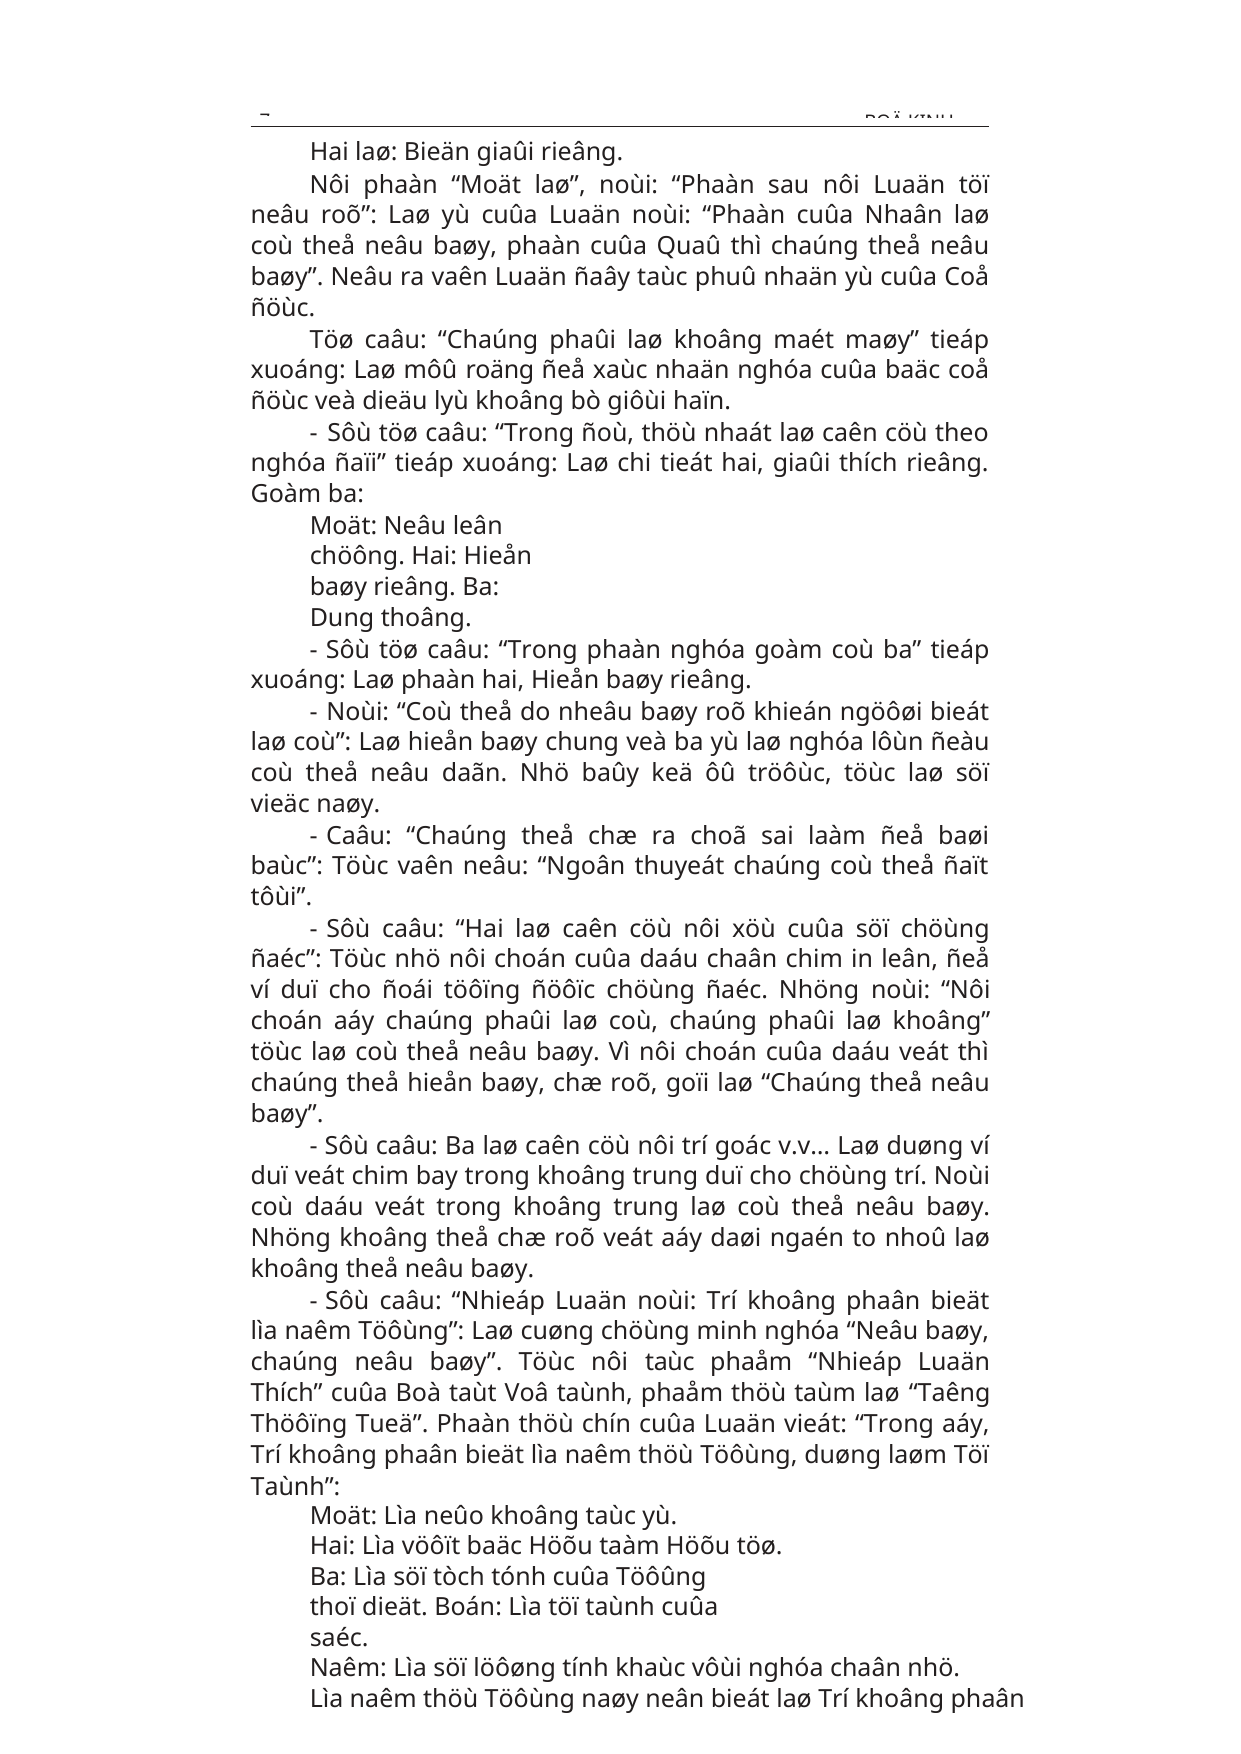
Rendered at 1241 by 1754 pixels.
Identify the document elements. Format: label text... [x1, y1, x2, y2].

list Noùi: “Coù theå do nheâu baøy roõ khieán ngöôøi bieát laø coù”: Laø hieån baøy chung veà ba yù laø nghóa lôùn ñeàu coù theå neâu daãn. Nhö baûy keä ôû tröôùc, töùc laø söï vieäc naøy. [250, 696, 990, 820]
text Nôi phaàn “Moät laø”, noùi: “Phaàn sau nôi Luaän töï neâu roõ”: Laø yù cuûa Luaän noùi: “Phaàn cuûa Nhaân laø coù theå neâu baøy, phaàn cuûa Quaû thì chaúng theå neâu baøy”. Neâu ra vaên Luaän ñaây taùc phuû nhaän yù cuûa Coå ñöùc. [250, 168, 990, 323]
text Naêm: Lìa söï löôøng tính khaùc vôùi nghóa chaân nhö. [309, 1653, 1065, 1682]
text Hai: Lìa vöôït baäc Höõu taàm Höõu töø. [309, 1530, 1065, 1560]
text Hai laø: Bieän giaûi rieâng. [309, 134, 1065, 167]
list Sôù caâu: “Hai laø caên cöù nôi xöù cuûa söï chöùng ñaéc”: Töùc nhö nôi choán cuûa daáu chaân chim in leân, ñeå ví duï cho ñoái töôïng ñöôïc chöùng ñaéc. Nhöng noùi: “Nôi choán aáy chaúng phaûi laø coù, chaúng phaûi laø khoâng” töùc laø coù theå neâu baøy. Vì nôi choán cuûa daáu veát thì chaúng theå hieån baøy, chæ roõ, goïi laø “Chaúng theå neâu baøy”. [250, 913, 990, 1130]
text Moät: Neâu leân chöông. Hai: Hieån baøy rieâng. Ba: Dung thoâng. [309, 509, 540, 634]
list Sôù caâu: “Nhieáp Luaän noùi: Trí khoâng phaân bieät lìa naêm Töôùng”: Laø cuøng chöùng minh nghóa “Neâu baøy, chaúng neâu baøy”. Töùc nôi taùc phaåm “Nhieáp Luaän Thích” cuûa Boà taùt Voâ taùnh, phaåm thöù taùm laø “Taêng Thöôïng Tueä”. Phaàn thöù chín cuûa Luaän vieát: “Trong aáy, Trí khoâng phaân bieät lìa naêm thöù Töôùng, duøng laøm Töï Taùnh”: [250, 1285, 990, 1502]
list Caâu: “Chaúng theå chæ ra choã sai laàm ñeå baøi baùc”: Töùc vaên neâu: “Ngoân thuyeát chaúng coù theå ñaït tôùi”. [250, 820, 989, 913]
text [309, 1682, 1065, 1713]
list Sôù töø caâu: “Trong phaàn nghóa goàm coù ba” tieáp xuoáng: Laø phaàn hai, Hieån baøy rieâng. [250, 634, 990, 696]
list Sôù töø caâu: “Trong ñoù, thöù nhaát laø caên cöù theo nghóa ñaïi” tieáp xuoáng: Laø chi tieát hai, giaûi thích rieâng. Goàm ba: [250, 417, 990, 509]
text Ba: Lìa söï tòch tónh cuûa Töôûng thoï dieät. Boán: Lìa töï taùnh cuûa saéc. [309, 1560, 719, 1653]
list Sôù caâu: Ba laø caên cöù nôi trí goác v.v… Laø duøng ví duï veát chim bay trong khoâng trung duï cho chöùng trí. Noùi coù daáu veát trong khoâng trung laø coù theå neâu baøy. Nhöng khoâng theå chæ roõ veát aáy daøi ngaén to nhoû laø khoâng theå neâu baøy. [250, 1130, 990, 1285]
text Töø caâu: “Chaúng phaûi laø khoâng maét maøy” tieáp xuoáng: Laø môû roäng ñeå xaùc nhaän nghóa cuûa baäc coå ñöùc veà dieäu lyù khoâng bò giôùi haïn. [250, 323, 990, 417]
text Moät: Lìa neûo khoâng taùc yù. [309, 1502, 1065, 1530]
